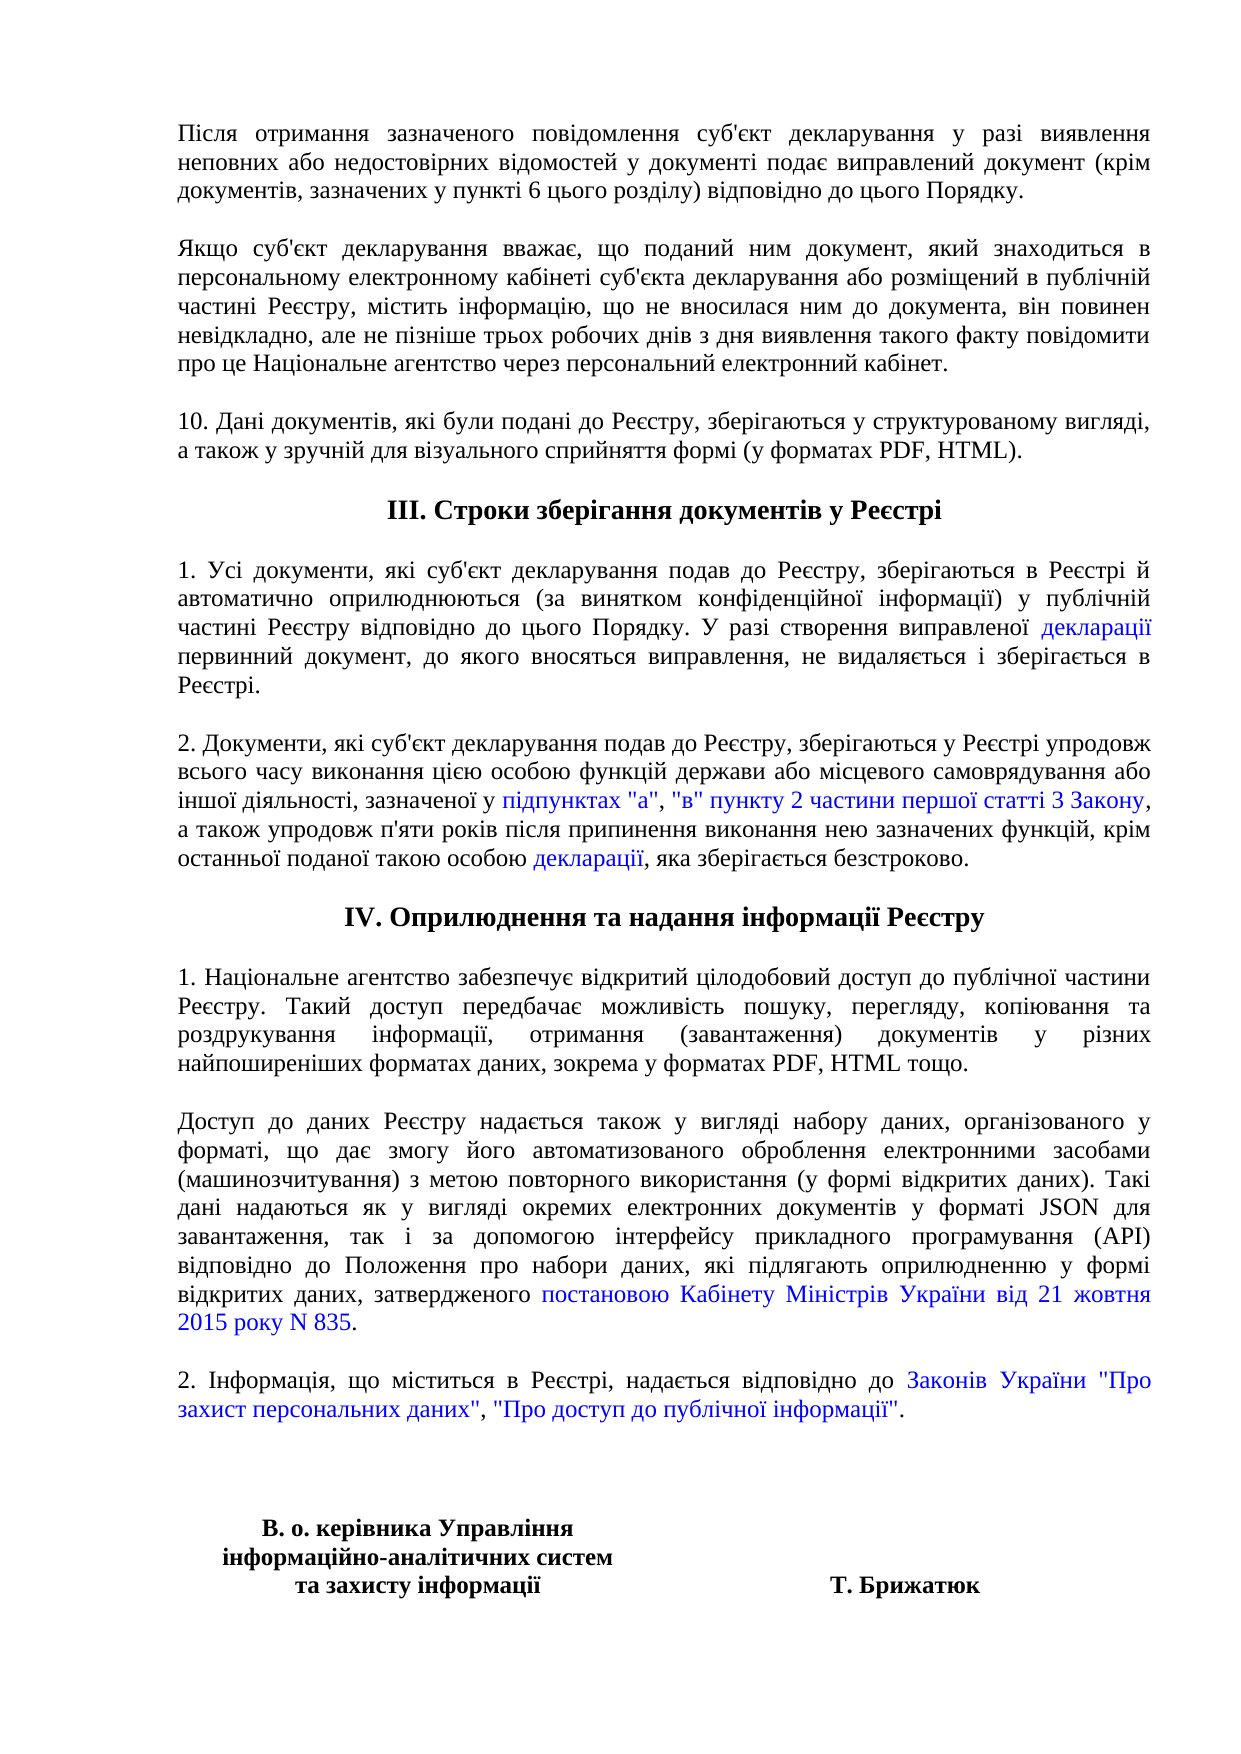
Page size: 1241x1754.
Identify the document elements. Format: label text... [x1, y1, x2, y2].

table_header В. о. керівника Управління інформаційно-аналітичних систем та захисту інформації [174, 1510, 661, 1602]
text 1. Національне агентство забезпечує відкритий цілодобовий доступ до публічної частини Реєстру. Такий доступ передбачає можливість пошуку, перегляду, копіювання та роздрукування інформації, отримання (завантаження) документів у різних найпоширеніших форматах даних, зокрема у форматах PDF, HTML тощо. [177, 962, 1152, 1077]
text 1. Усі документи, які суб'єкт декларування подав до Реєстру, зберігаються в Реєстрі й автоматично оприлюднюються (за винятком конфіденційної інформації) у публічній частині Реєстру відповідно до цього Порядку. У разі створення виправленої декларації первинний документ, до якого вносяться виправлення, не видаляється і зберігається в Реєстрі. [177, 555, 1152, 698]
subtitle III. Строки зберігання документів у Реєстрі [177, 493, 1152, 526]
text 2. Інформація, що міститься в Реєстрі, надається відповідно до Законів України "Про захист персональних даних", "Про доступ до публічної інформації". [177, 1365, 1152, 1423]
text Якщо суб'єкт декларування вважає, що поданий ним документ, який знаходиться в персональному електронному кабінеті суб'єкта декларування або розміщений в публічній частині Реєстру, містить інформацію, що не вносилася ним до документа, він повинен невідкладно, але не пізніше трьох робочих днів з дня виявлення такого факту повідомити про це Національне агентство через персональний електронний кабінет. [177, 233, 1152, 377]
text Доступ до даних Реєстру надається також у вигляді набору даних, організованого у форматі, що дає змогу його автоматизованого оброблення електронними засобами (машинозчитування) з метою повторного використання (у формі відкритих даних). Такі дані надаються як у вигляді окремих електронних документів у форматі JSON для завантаження, так і за допомогою інтерфейсу прикладного програмування (API) відповідно до Положення про набори даних, які підлягають оприлюдненню у формі відкритих даних, затвердженого постановою Кабінету Міністрів України від 21 жовтня 2015 року N 835. [177, 1106, 1152, 1336]
subtitle IV. Оприлюднення та надання інформації Реєстру [177, 901, 1152, 933]
text 10. Дані документів, які були подані до Реєстру, зберігаються у структурованому вигляді, а також у зручній для візуального сприйняття формі (у форматах PDF, HTML). [177, 406, 1152, 464]
text Після отримання зазначеного повідомлення суб'єкт декларування у разі виявлення неповних або недостовірних відомостей у документі подає виправлений документ (крім документів, зазначених у пункті 6 цього розділу) відповідно до цього Порядку. [177, 118, 1152, 204]
table_header Т. Брижатюк [661, 1510, 1148, 1602]
text 2. Документи, які суб'єкт декларування подав до Реєстру, зберігаються у Реєстрі упродовж всього часу виконання цією особою функцій держави або місцевого самоврядування або іншої діяльності, зазначеної у підпунктах "а", "в" пункту 2 частини першої статті 3 Закону, а також упродовж п'яти років після припинення виконання нею зазначених функцій, крім останньої поданої такою особою декларації, яка зберігається безстроково. [177, 728, 1152, 871]
